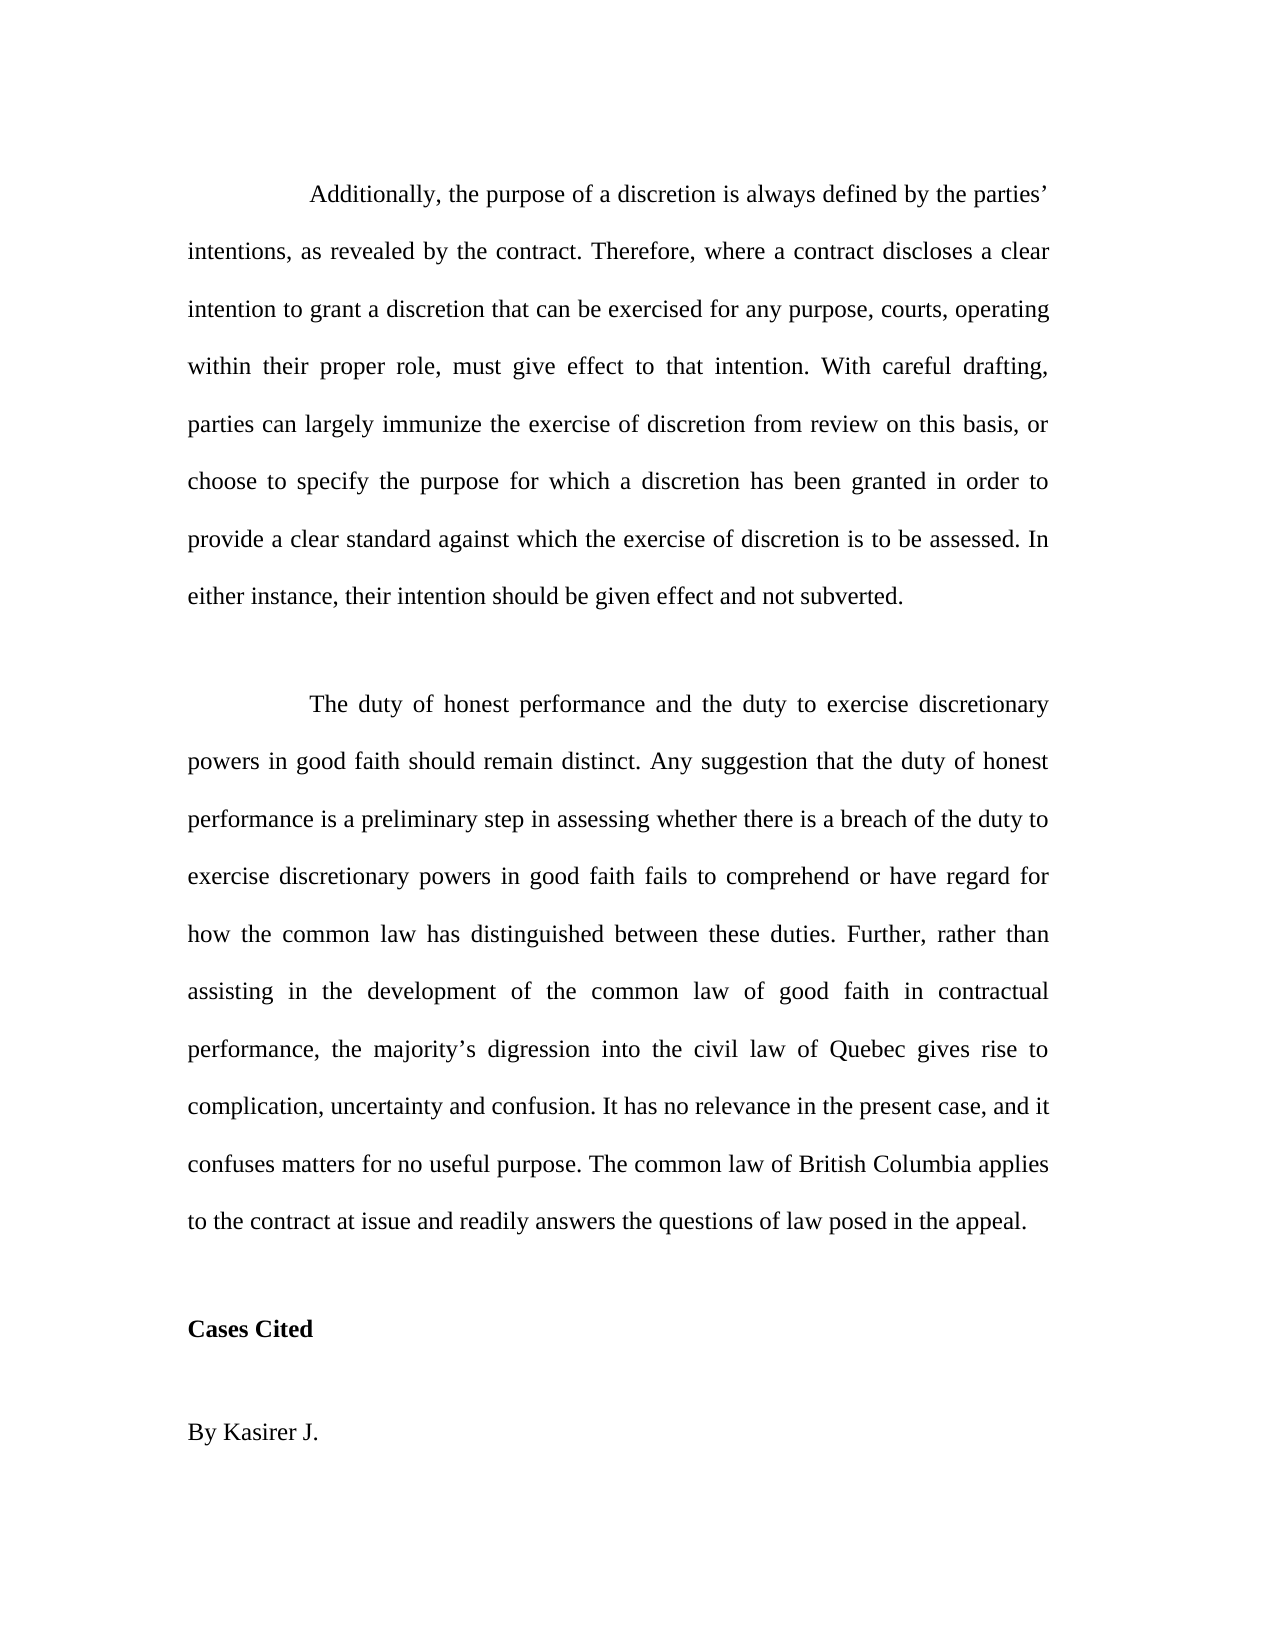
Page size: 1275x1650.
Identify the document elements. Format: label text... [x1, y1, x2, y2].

text Additionally, the purpose of a discretion is always defined by the parties’ intentions, as revealed by the contract. Therefore, where a contract discloses a clear intention to grant a discretion that can be exercised for any purpose, courts, operating within their proper role, must give effect to that intention. With careful drafting, parties can largely immunize the exercise of discretion from review on this basis, or choose to specify the purpose for which a discretion has been granted in order to provide a clear standard against which the exercise of discretion is to be assessed. In either instance, their intention should be given effect and not subverted. [187, 179, 1050, 610]
text Cases Cited [187, 1314, 1050, 1342]
text The duty of honest performance and the duty to exercise discretionary powers in good faith should remain distinct. Any suggestion that the duty of honest performance is a preliminary step in assessing whether there is a breach of the duty to exercise discretionary powers in good faith fails to comprehend or have regard for how the common law has distinguished between these duties. Further, rather than assisting in the development of the common law of good faith in contractual performance, the majority’s digression into the civil law of Quebec gives rise to complication, uncertainty and confusion. It has no relevance in the present case, and it confuses matters for no useful purpose. The common law of British Columbia applies to the contract at issue and readily answers the questions of law posed in the appeal. [187, 689, 1050, 1235]
text By Kasirer J. [187, 1417, 1050, 1446]
